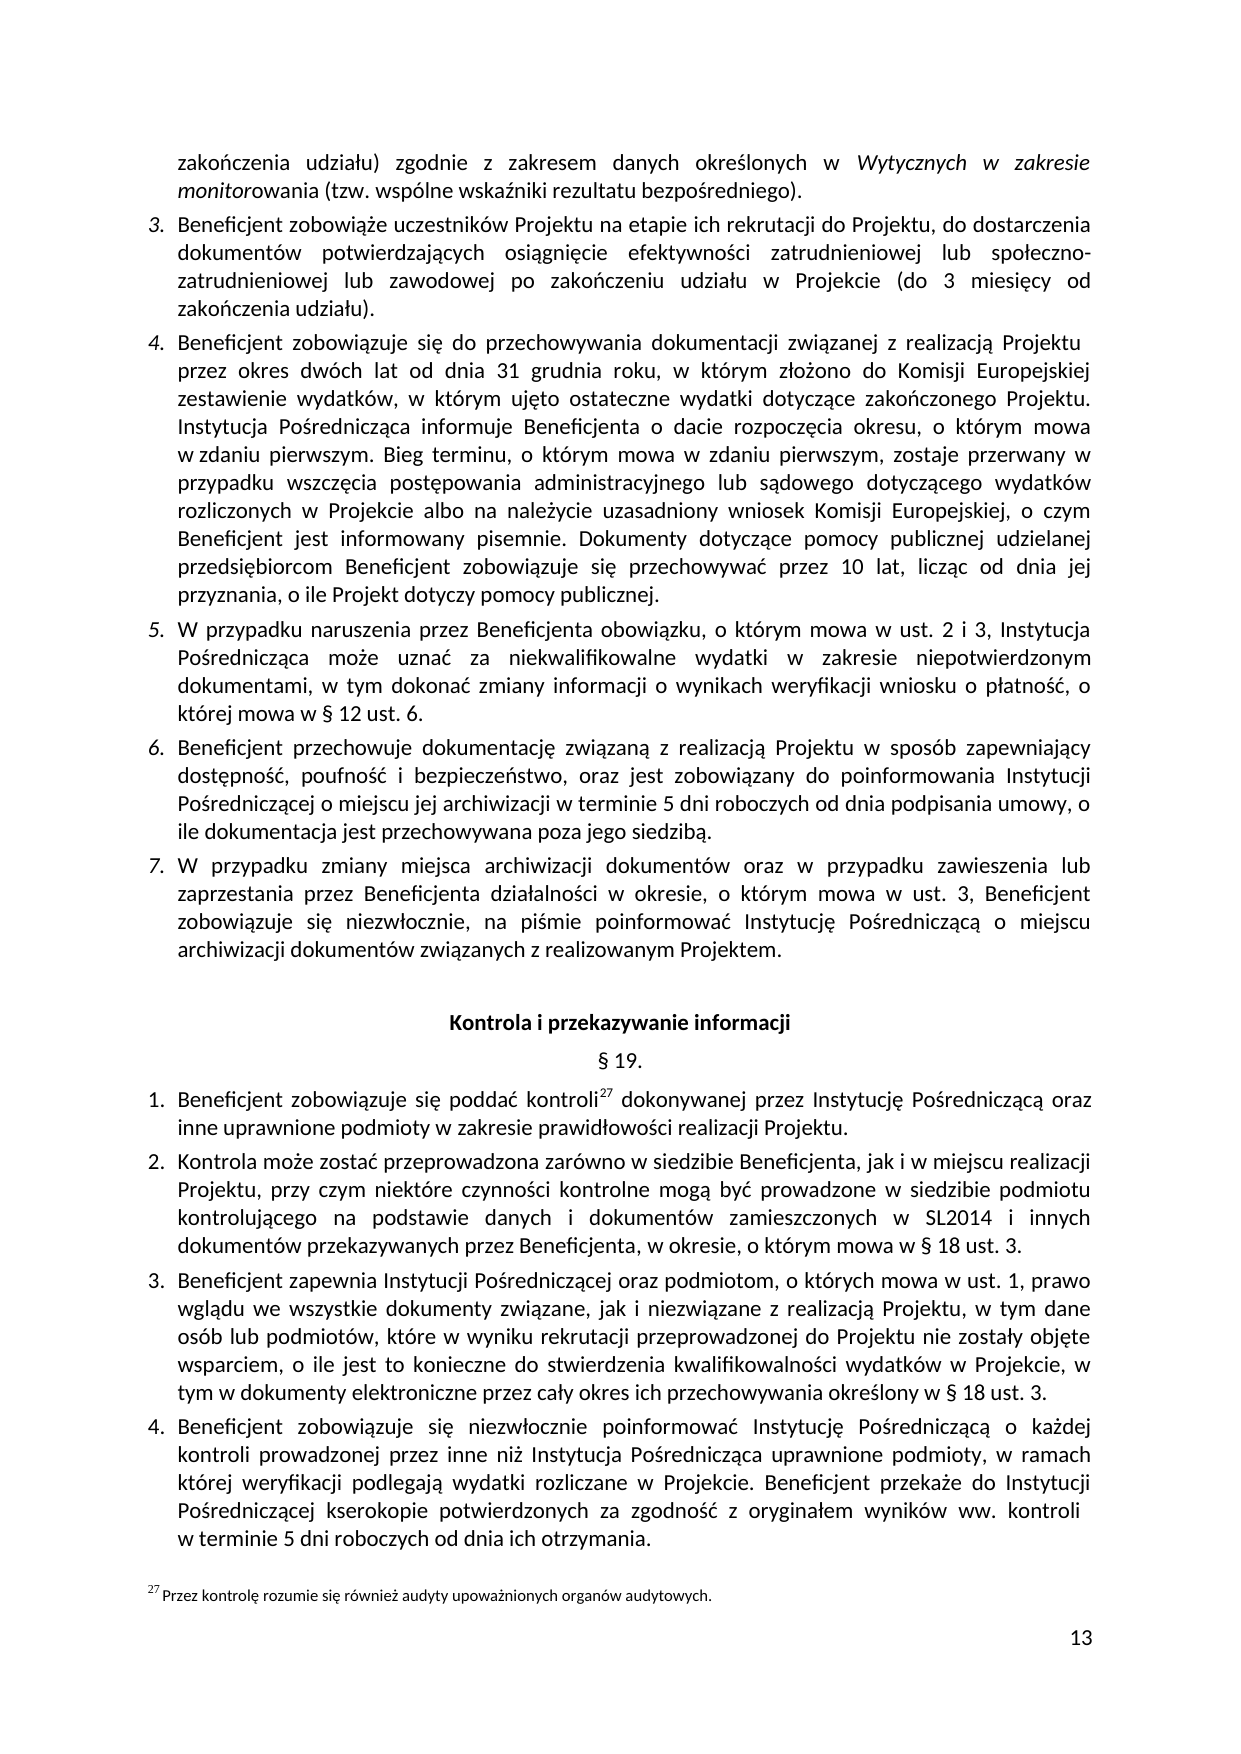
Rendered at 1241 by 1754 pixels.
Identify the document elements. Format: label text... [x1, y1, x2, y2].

list Beneficjent zapewnia Instytucji Pośredniczącej oraz podmiotom, o których mowa w ust. 1, prawo wglądu we wszystkie dokumenty związane, jak i niezwiązane z realizacją Projektu, w tym dane osób lub podmiotów, które w wyniku rekrutacji przeprowadzonej do Projektu nie zostały objęte wsparciem, o ile jest to konieczne do stwierdzenia kwalifikowalności wydatków w Projekcie, w tym w dokumenty elektroniczne przez cały okres ich przechowywania określony w § 18 ust. 3. [148, 1266, 1092, 1406]
list W przypadku naruszenia przez Beneficjenta obowiązku, o którym mowa w ust. 2 i 3, Instytucja Pośrednicząca może uznać za niekwalifikowalne wydatki w zakresie niepotwierdzonym dokumentami, w tym dokonać zmiany informacji o wynikach weryfikacji wniosku o płatność, o której mowa w § 12 ust. 6. [148, 615, 1092, 727]
list Beneficjent przechowuje dokumentację związaną z realizacją Projektu w sposób zapewniający dostępność, poufność i bezpieczeństwo, oraz jest zobowiązany do poinformowania Instytucji Pośredniczącej o miejscu jej archiwizacji w terminie 5 dni roboczych od dnia podpisania umowy, o ile dokumentacja jest przechowywana poza jego siedzibą. [148, 733, 1092, 845]
list Kontrola może zostać przeprowadzona zarówno w siedzibie Beneficjenta, jak i w miejscu realizacji Projektu, przy czym niektóre czynności kontrolne mogą być prowadzone w siedzibie podmiotu kontrolującego na podstawie danych i dokumentów zamieszczonych w SL2014 i innych dokumentów przekazywanych przez Beneficjenta, w okresie, o którym mowa w § 18 ust. 3. [148, 1147, 1092, 1259]
list Beneficjent zobowiązuje się niezwłocznie poinformować Instytucję Pośredniczącą o każdej kontroli prowadzonej przez inne niż Instytucja Pośrednicząca uprawnione podmioty, w ramach której weryfikacji podlegają wydatki rozliczane w Projekcie. Beneficjent przekaże do Instytucji Pośredniczącej kserokopie potwierdzonych za zgodność z oryginałem wyników ww. kontroli w terminie 5 dni roboczych od dnia ich otrzymania. [148, 1412, 1092, 1552]
list Beneficjent zobowiązuje się do przechowywania dokumentacji związanej z realizacją Projektu przez okres dwóch lat od dnia 31 grudnia roku, w którym złożono do Komisji Europejskiej zestawienie wydatków, w którym ujęto ostateczne wydatki dotyczące zakończonego Projektu. Instytucja Pośrednicząca informuje Beneficjenta o dacie rozpoczęcia okresu, o którym mowa w zdaniu pierwszym. Bieg terminu, o którym mowa w zdaniu pierwszym, zostaje przerwany w przypadku wszczęcia postępowania administracyjnego lub sądowego dotyczącego wydatków rozliczonych w Projekcie albo na należycie uzasadniony wniosek Komisji Europejskiej, o czym Beneficjent jest informowany pisemnie. Dokumenty dotyczące pomocy publicznej udzielanej przedsiębiorcom Beneficjent zobowiązuje się przechowywać przez 10 lat, licząc od dnia jej przyznania, o ile Projekt dotyczy pomocy publicznej. [148, 328, 1092, 608]
text § 19. [148, 1047, 1092, 1075]
list Beneficjent zobowiąże uczestników Projektu na etapie ich rekrutacji do Projektu, do dostarczenia dokumentów potwierdzających osiągnięcie efektywności zatrudnieniowej lub społeczno-zatrudnieniowej lub zawodowej po zakończeniu udziału w Projekcie (do 3 miesięcy od zakończenia udziału). [148, 210, 1092, 322]
text Kontrola i przekazywanie informacji [148, 1008, 1092, 1036]
list W przypadku zmiany miejsca archiwizacji dokumentów oraz w przypadku zawieszenia lub zaprzestania przez Beneficjenta działalności w okresie, o którym mowa w ust. 3, Beneficjent zobowiązuje się niezwłocznie, na piśmie poinformować Instytucję Pośredniczącą o miejscu archiwizacji dokumentów związanych z realizowanym Projektem. [148, 851, 1092, 963]
list Beneficjent zobowiązuje się poddać kontroli dokonywanej przez Instytucję Pośredniczącą oraz inne uprawnione podmioty w zakresie prawidłowości realizacji Projektu. [148, 1085, 1092, 1141]
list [148, 148, 1092, 204]
